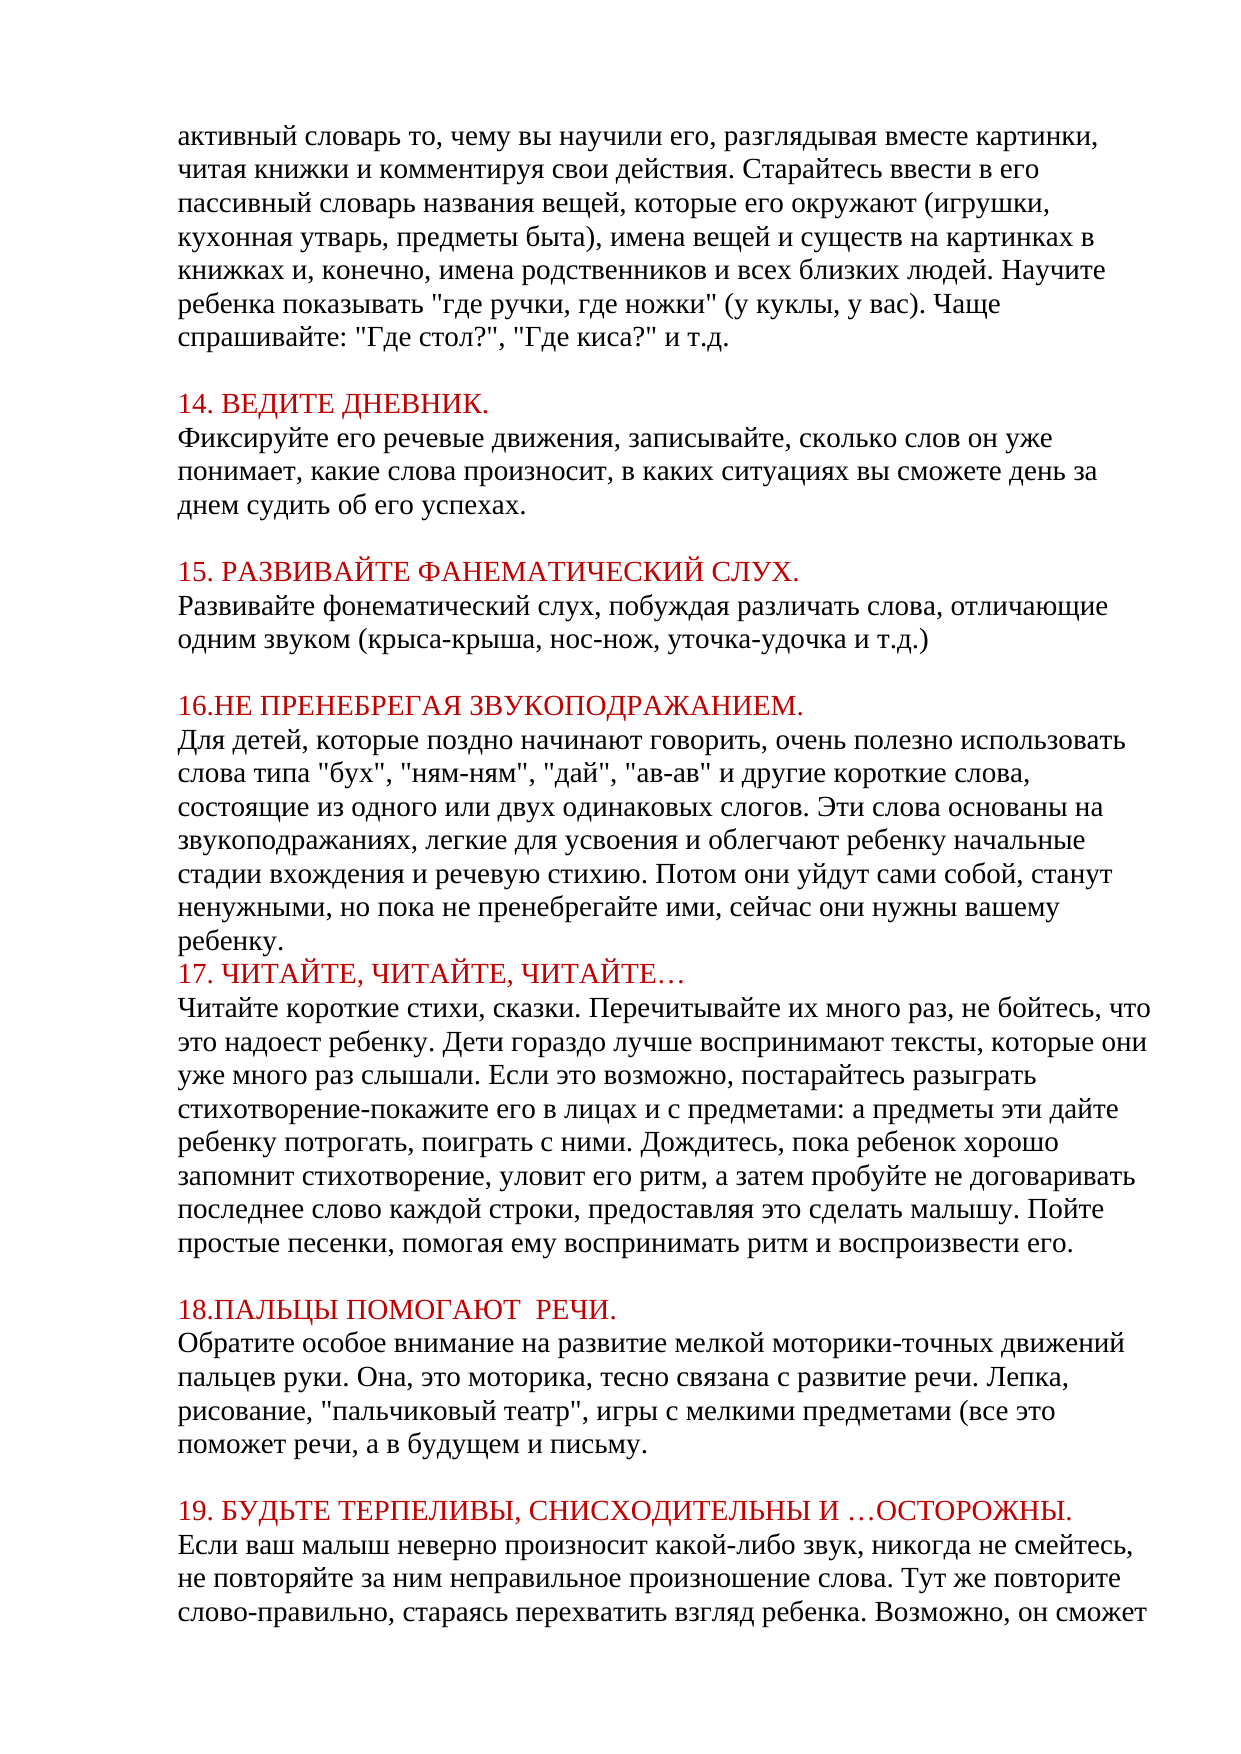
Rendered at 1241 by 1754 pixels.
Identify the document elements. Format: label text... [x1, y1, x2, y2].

text 18.ПАЛЬЦЫ ПОМОГАЮТ РЕЧИ. [177, 1292, 1152, 1326]
text Для детей, которые поздно начинают говорить, очень полезно использовать слова типа "бух", "ням-ням", "дай", "ав-ав" и другие короткие слова, состоящие из одного или двух одинаковых слогов. Эти слова основаны на звукоподражаниях, легкие для усвоения и облегчают ребенку начальные стадии вхождения и речевую стихию. Потом они уйдут сами собой, станут ненужными, но пока не пренебрегайте ими, сейчас они нужны вашему ребенку. [177, 722, 1152, 957]
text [177, 118, 1152, 353]
text Развивайте фонематический слух, побуждая различать слова, отличающие одним звуком (крыса-крыша, нос-нож, уточка-удочка и т.д.) [177, 588, 1152, 655]
text 17. ЧИТАЙТЕ, ЧИТАЙТЕ, ЧИТАЙТЕ… [177, 957, 1152, 990]
text Фиксируйте его речевые движения, записывайте, сколько слов он уже понимает, какие слова произносит, в каких ситуациях вы сможете день за днем судить об его успехах. [177, 420, 1152, 521]
text 19. БУДЬТЕ ТЕРПЕЛИВЫ, СНИСХОДИТЕЛЬНЫ И …ОСТОРОЖНЫ. [177, 1493, 1152, 1527]
text 16.НЕ ПРЕНЕБРЕГАЯ ЗВУКОПОДРАЖАНИЕМ. [177, 688, 1152, 722]
text 15. РАЗВИВАЙТЕ ФАНЕМАТИЧЕСКИЙ СЛУХ. [177, 554, 1152, 588]
text Читайте короткие стихи, сказки. Перечитывайте их много раз, не бойтесь, что это надоест ребенку. Дети гораздо лучше воспринимают тексты, которые они уже много раз слышали. Если это возможно, постарайтесь разыграть стихотворение-покажите его в лицах и с предметами: а предметы эти дайте ребенку потрогать, поиграть с ними. Дождитесь, пока ребенок хорошо запомнит стихотворение, уловит его ритм, а затем пробуйте не договаривать последнее слово каждой строки, предоставляя это сделать малышу. Пойте простые песенки, помогая ему воспринимать ритм и воспроизвести его. [177, 990, 1152, 1258]
text 14. ВЕДИТЕ ДНЕВНИК. [177, 386, 1152, 420]
text Обратите особое внимание на развитие мелкой моторики-точных движений пальцев руки. Она, это моторика, тесно связана с развитие речи. Лепка, рисование, "пальчиковый театр", игры с мелкими предметами (все это поможет речи, а в будущем и письму. [177, 1326, 1152, 1460]
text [177, 1527, 1152, 1627]
